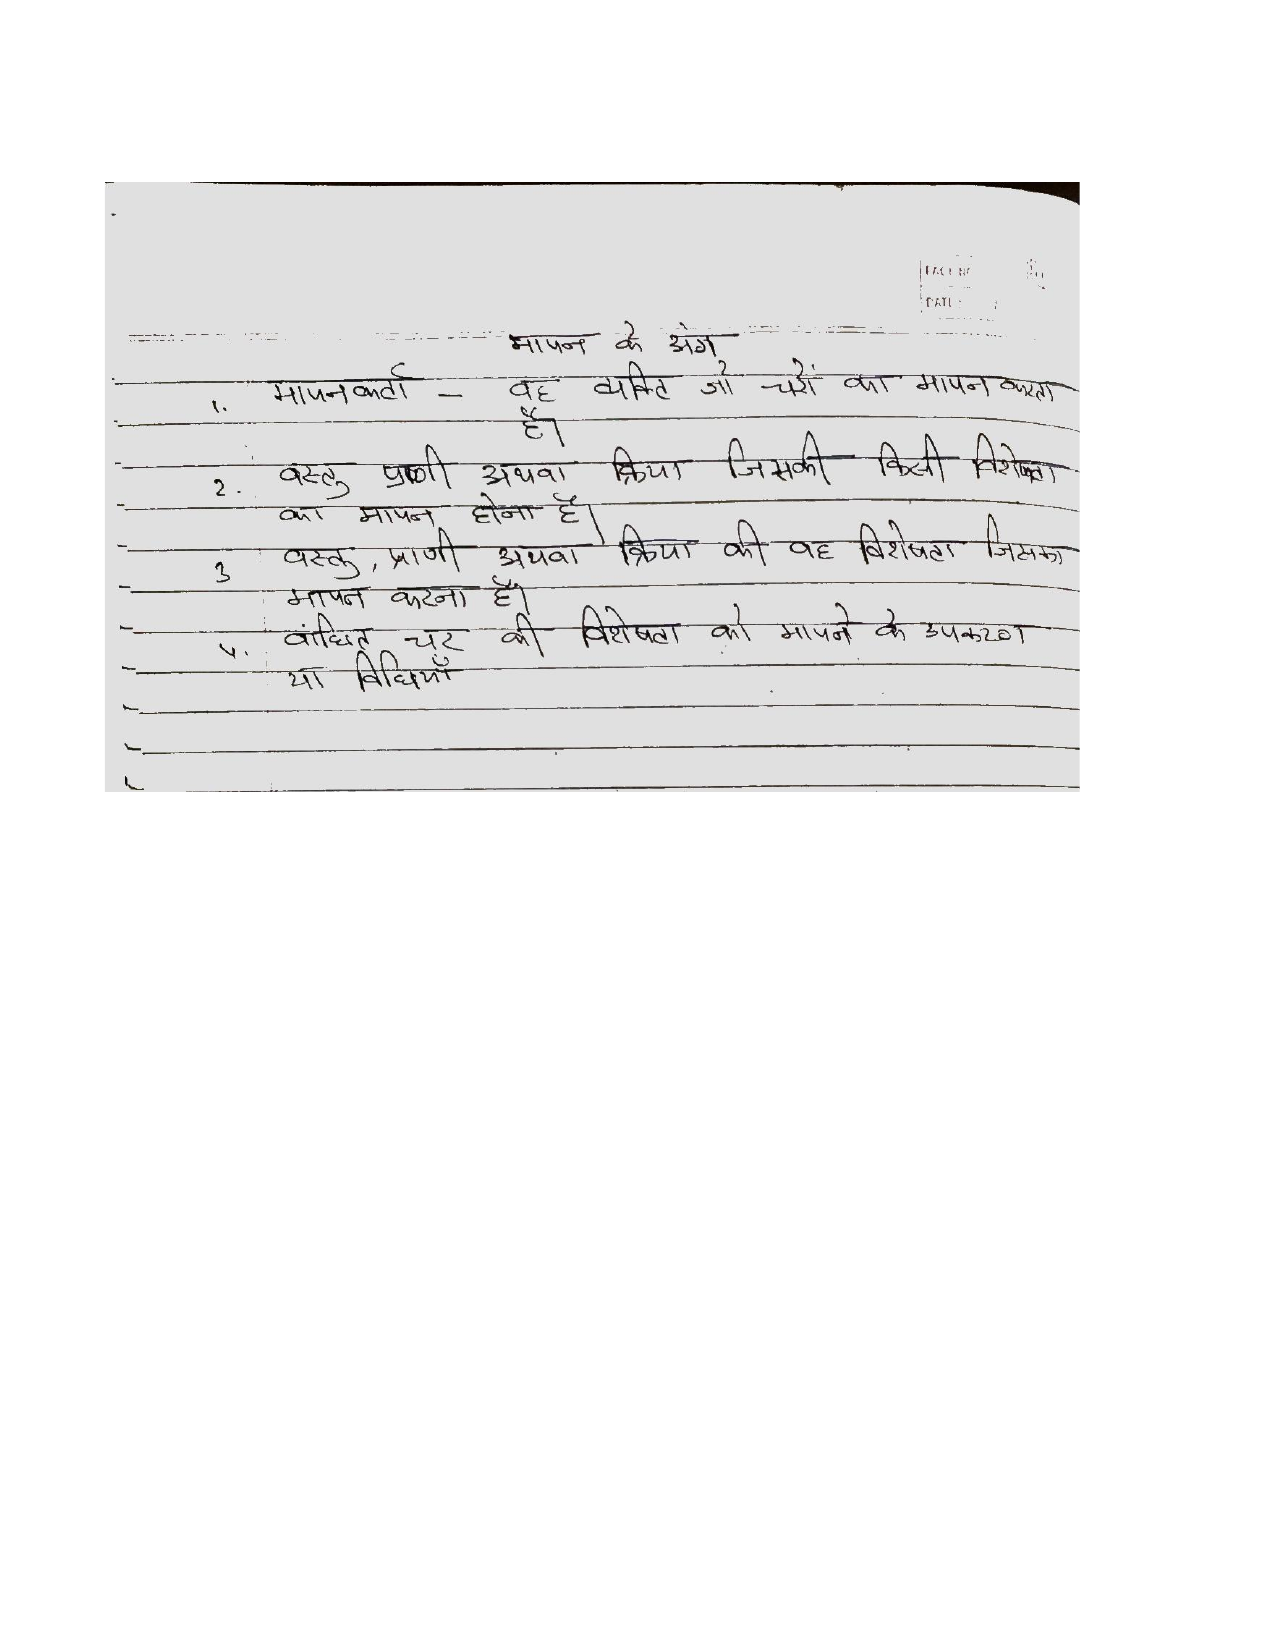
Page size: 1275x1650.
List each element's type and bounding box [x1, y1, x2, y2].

picture [104, 182, 1080, 792]
